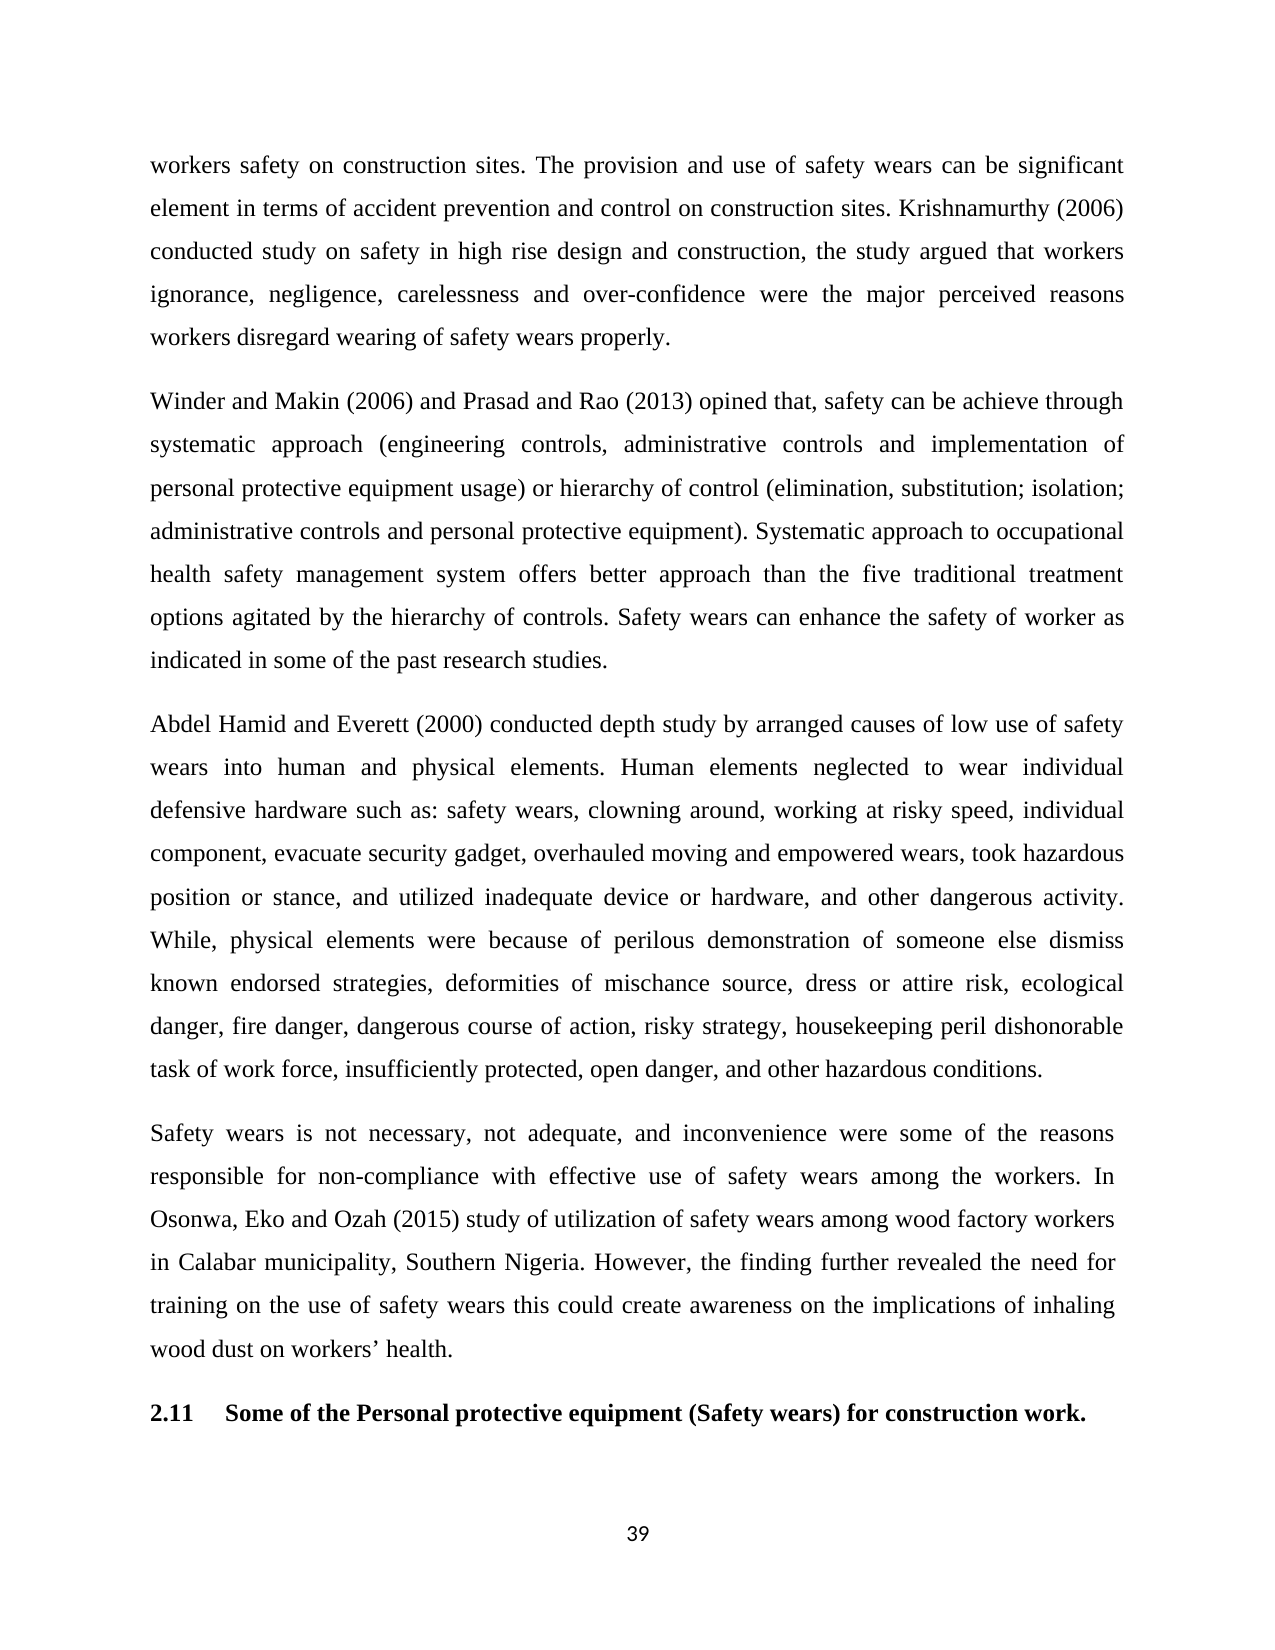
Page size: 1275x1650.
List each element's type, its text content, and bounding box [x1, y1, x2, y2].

text Abdel Hamid and Everett (2000) conducted depth study by arranged causes of low use of safety wears into human and physical elements. Human elements neglected to wear individual defensive hardware such as: safety wears, clowning around, working at risky speed, individual component, evacuate security gadget, overhauled moving and empowered wears, took hazardous position or stance, and utilized inadequate device or hardware, and other dangerous activity. While, physical elements were because of perilous demonstration of someone else dismiss known endorsed strategies, deformities of mischance source, dress or attire risk, ecological danger, fire danger, dangerous course of action, risky strategy, housekeeping peril dishonorable task of work force, insufficiently protected, open danger, and other hazardous conditions. [150, 709, 1125, 1083]
text Winder and Makin (2006) and Prasad and Rao (2013) opined that, safety can be achieve through systematic approach (engineering controls, administrative controls and implementation of personal protective equipment usage) or hierarchy of control (elimination, substitution; isolation; administrative controls and personal protective equipment). Systematic approach to occupational health safety management system offers better approach than the five traditional treatment options agitated by the hierarchy of controls. Safety wears can enhance the safety of worker as indicated in some of the past research studies. [150, 386, 1125, 674]
text Safety wears is not necessary, not adequate, and inconvenience were some of the reasons responsible for non-compliance with effective use of safety wears among the workers. In Osonwa, Eko and Ozah (2015) study of utilization of safety wears among wood factory workers in Calabar municipality, Southern Nigeria. However, the finding further revealed the need for training on the use of safety wears this could create awareness on the implications of inhaling wood dust on workers’ health. [150, 1118, 1116, 1362]
text 2.11 Some of the Personal protective equipment (Safety wears) for construction work. [150, 1398, 1116, 1426]
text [150, 150, 1125, 351]
